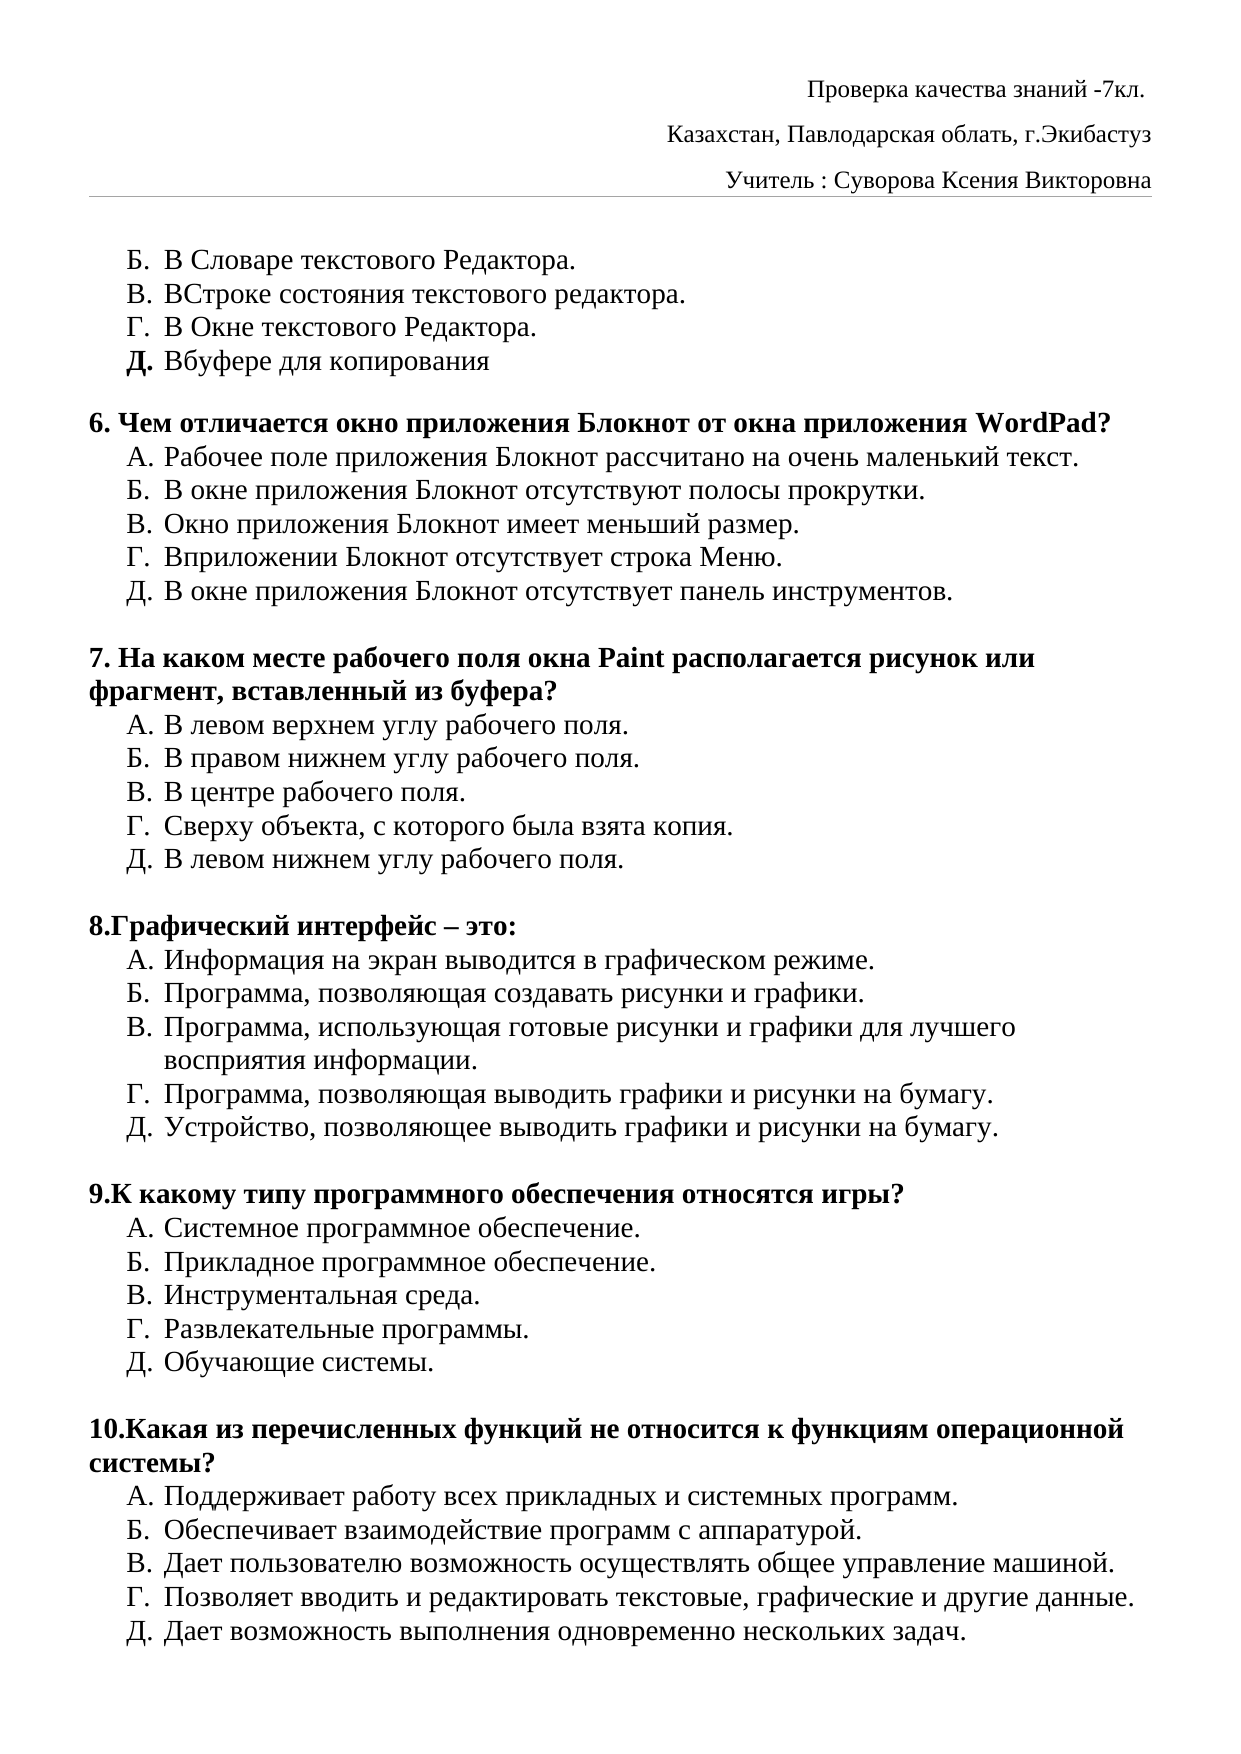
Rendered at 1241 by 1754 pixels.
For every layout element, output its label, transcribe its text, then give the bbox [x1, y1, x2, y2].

list Развлекательные программы. [126, 1311, 1152, 1344]
list В левом нижнем углу рабочего поля. [126, 841, 1152, 875]
list Программа, позволяющая создавать рисунки и графики. [126, 975, 1152, 1009]
list В левом верхнем углу рабочего поля. [126, 707, 1152, 741]
list Дает возможность выполнения одновременно нескольких задач. [126, 1613, 1152, 1646]
list Вприложении Блокнот отсутствует строка Меню. [126, 539, 1152, 573]
list Окно приложения Блокнот имеет меньший размер. [126, 506, 1152, 539]
list Поддерживает работу всех прикладных и системных программ. [126, 1478, 1152, 1512]
list Позволяет вводить и редактировать текстовые, графические и другие данные. [126, 1579, 1152, 1613]
list Программа, использующая готовые рисунки и графики для лучшего восприятия информации. [126, 1009, 1152, 1076]
text 9.К какому типу программного обеспечения относятся игры? [89, 1177, 1152, 1210]
list Рабочее поле приложения Блокнот рассчитано на очень маленький текст. [126, 439, 1152, 472]
text 7. На каком месте рабочего поля окна Раint располагается рисунок или фрагмент, вставленный из буфера? [89, 640, 1152, 707]
list Инструментальная среда. [126, 1277, 1152, 1311]
list Сверху объекта, с которого была взята копия. [126, 808, 1152, 841]
list В окне приложения Блокнот отсутствует панель инструментов. [126, 573, 1152, 606]
list ВСтроке состояния текстового редактора. [126, 276, 1152, 309]
list Обучающие системы. [126, 1344, 1152, 1378]
list В правом нижнем углу рабочего поля. [126, 741, 1152, 774]
list Устройство, позволяющее выводить графики и рисунки на бумагу. [126, 1109, 1152, 1143]
list В центре рабочего поля. [126, 774, 1152, 808]
list Программа, позволяющая выводить графики и рисунки на бумагу. [126, 1076, 1152, 1109]
list Дает пользователю возможность осуществлять общее управление машиной. [126, 1546, 1152, 1579]
list Информация на экран выводится в графическом режиме. [126, 942, 1152, 975]
text 8.Графический интерфейс – это: [89, 875, 1152, 942]
list В окне приложения Блокнот отсутствуют полосы прокрутки. [126, 472, 1152, 506]
text 10.Какая из перечисленных функций не относится к функциям операционной системы? [89, 1411, 1152, 1478]
list В Окне текстового Редактора. [126, 309, 1152, 343]
list В Словаре текстового Редактора. [126, 242, 1152, 276]
list Вбуфере для копирования [126, 343, 1152, 405]
text 6. Чем отличается окно приложения Блокнот от окна приложения WordPad? [89, 405, 1152, 439]
list Обеспечивает взаимодействие программ с аппаратурой. [126, 1512, 1152, 1546]
list Системное программное обеспечение. [126, 1210, 1152, 1244]
list Прикладное программное обеспечение. [126, 1244, 1152, 1277]
